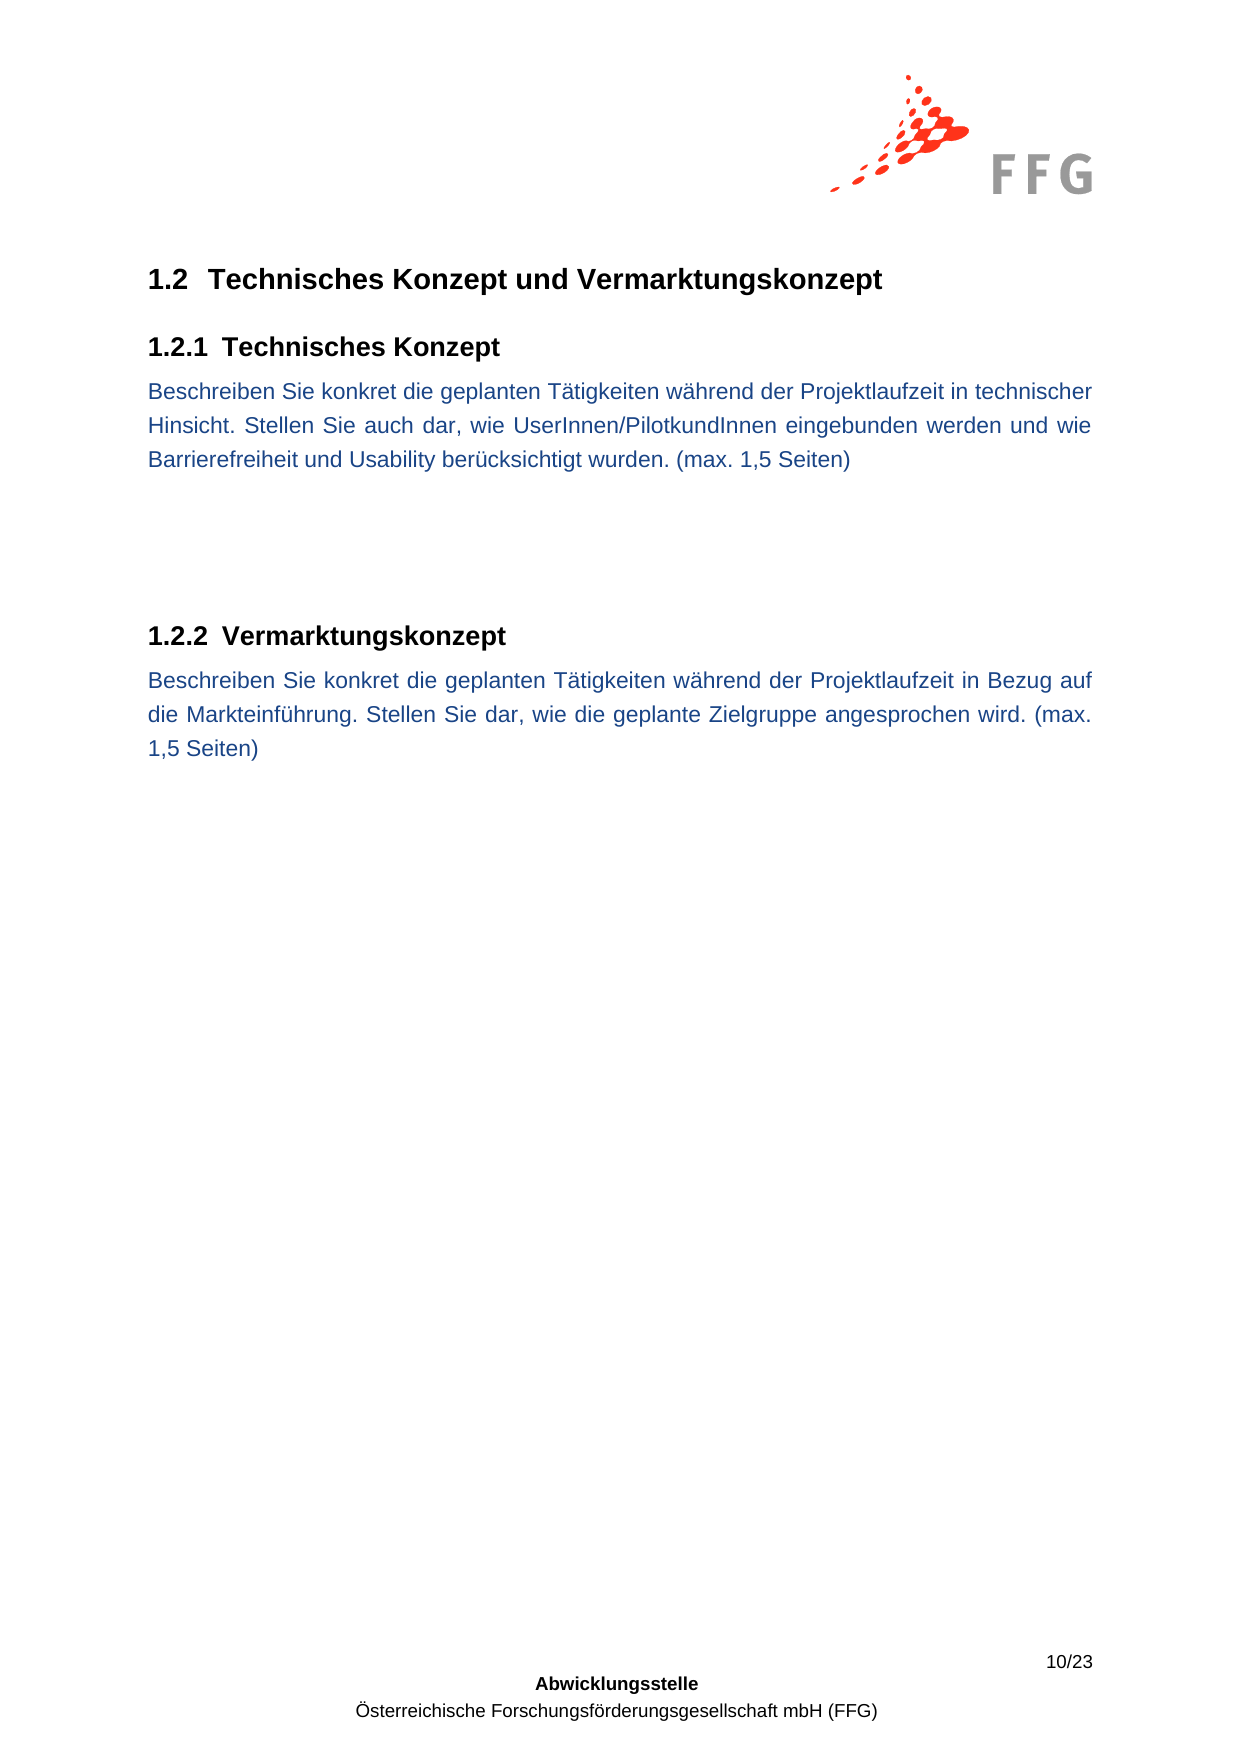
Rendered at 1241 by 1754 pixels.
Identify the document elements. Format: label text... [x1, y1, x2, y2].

text Beschreiben Sie konkret die geplanten Tätigkeiten während der Projektlaufzeit in Bezug auf die Markteinführung. Stellen Sie dar, wie die geplante Zielgruppe angesprochen wird. (max. 1,5 Seiten) [148, 667, 1092, 762]
text Beschreiben Sie konkret die geplanten Tätigkeiten während der Projektlaufzeit in technischer Hinsicht. Stellen Sie auch dar, wie UserInnen/PilotkundInnen eingebunden werden und wie Barrierefreiheit und Usability berücksichtigt wurden. (max. 1,5 Seiten) [148, 378, 1092, 472]
subtitle Vermarktungskonzept [148, 620, 1092, 651]
subtitle Technisches Konzept [148, 331, 1092, 362]
subtitle Technisches Konzept und Vermarktungskonzept [148, 262, 1092, 296]
